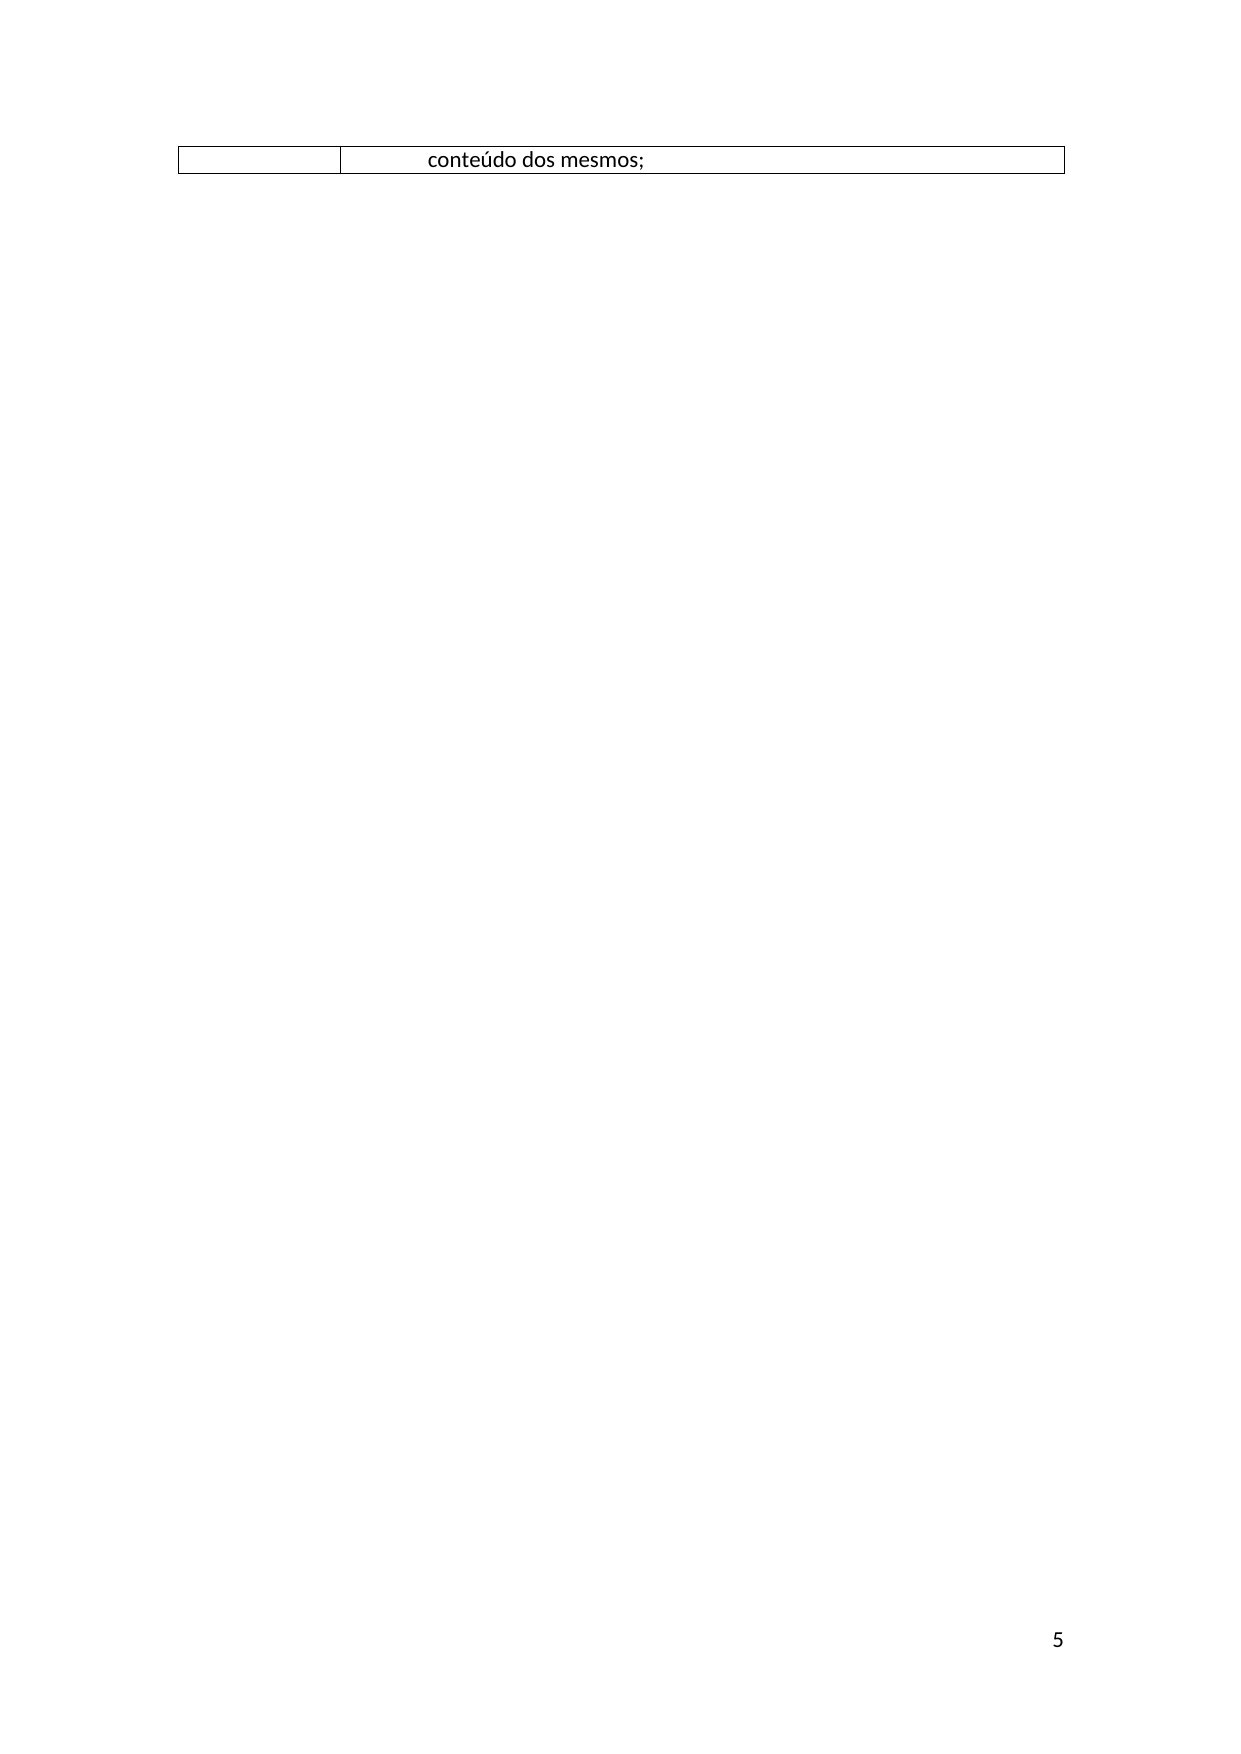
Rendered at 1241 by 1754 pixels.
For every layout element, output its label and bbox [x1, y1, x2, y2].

table_header [179, 147, 340, 173]
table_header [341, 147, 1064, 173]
